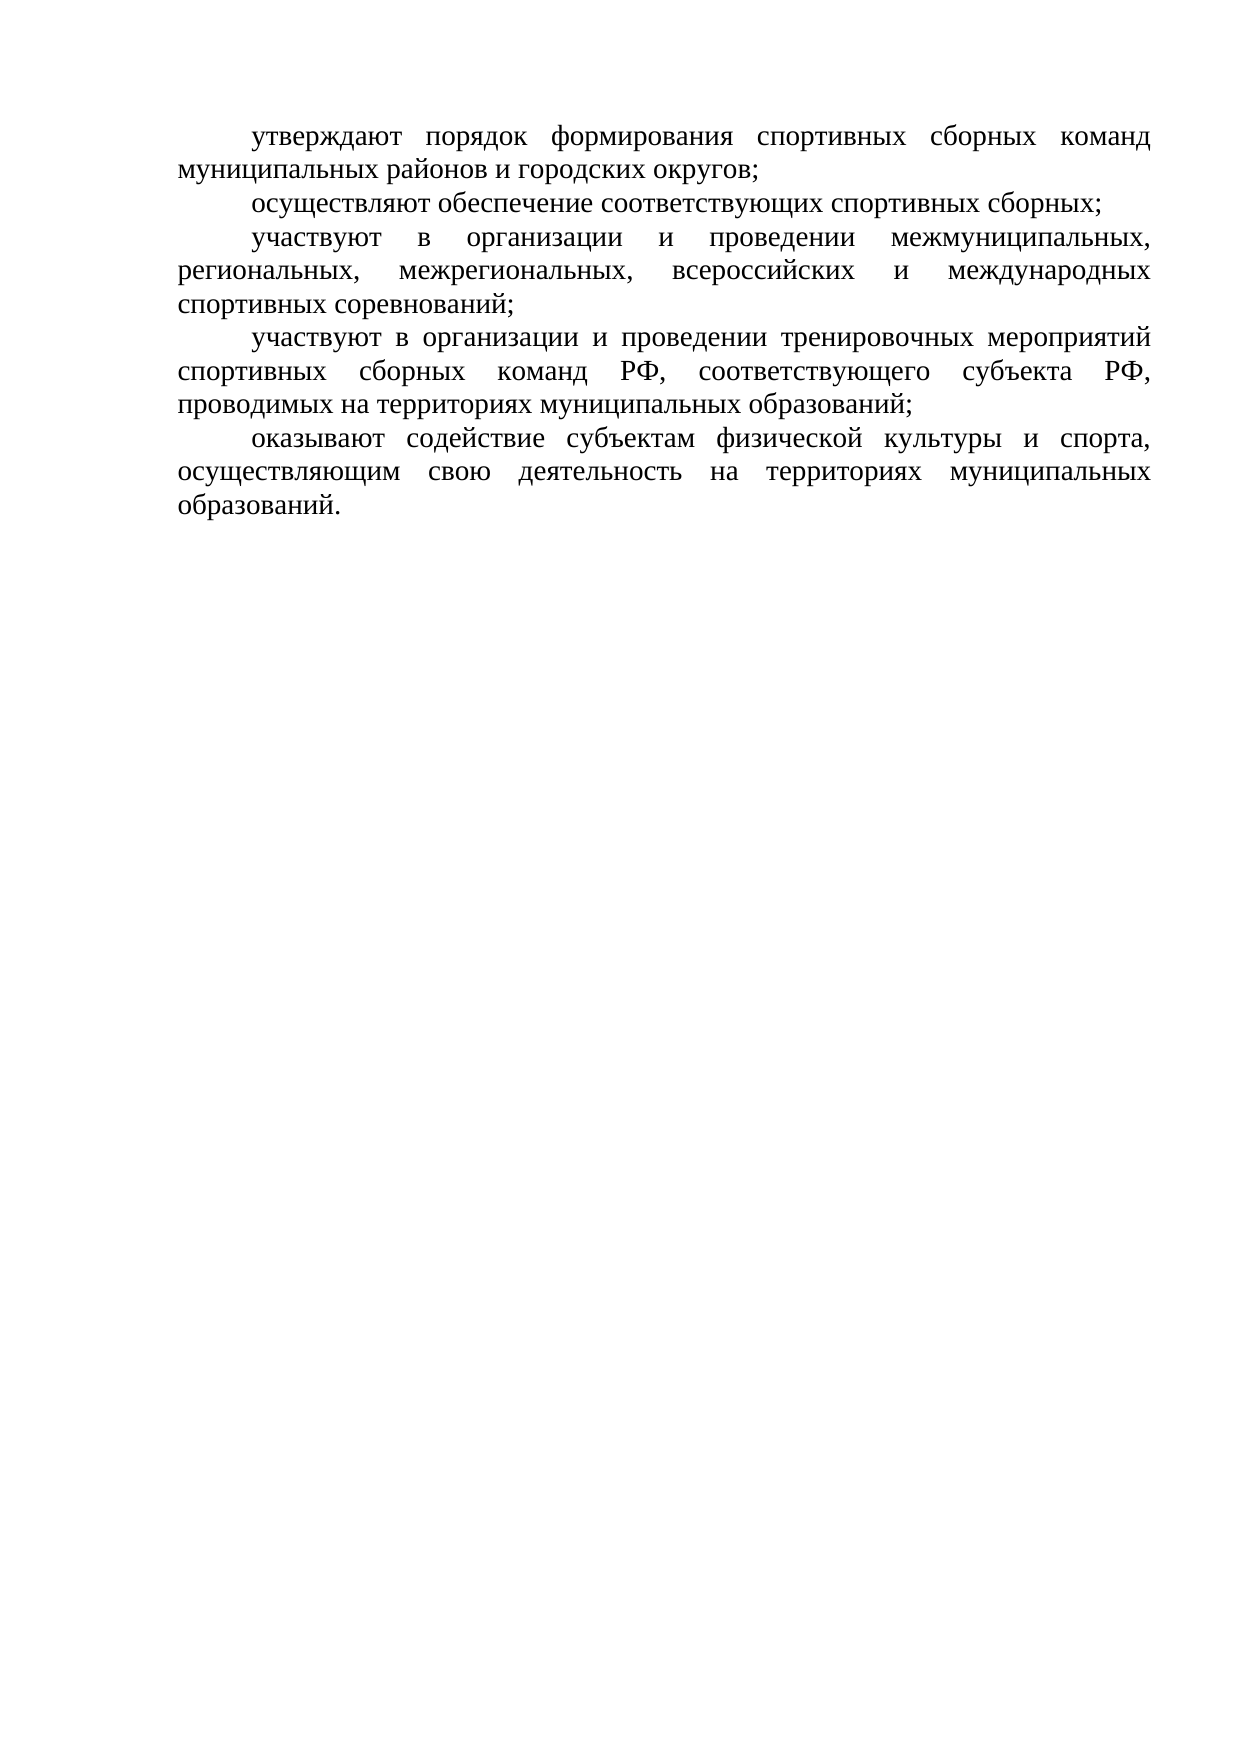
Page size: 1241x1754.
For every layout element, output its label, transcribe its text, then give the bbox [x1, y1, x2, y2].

text участвуют в организации и проведении тренировочных мероприятий спортивных сборных команд РФ, соответствующего субъекта РФ, проводимых на территориях муниципальных образований; [177, 319, 1152, 420]
text оказывают содействие субъектам физической культуры и спорта, осуществляющим свою деятельность на территориях муниципальных образований. [177, 420, 1152, 521]
text утверждают порядок формирования спортивных сборных команд муниципальных районов и городских округов; [177, 118, 1152, 185]
text осуществляют обеспечение соответствующих спортивных сборных; [177, 185, 1152, 219]
text участвуют в организации и проведении межмуниципальных, региональных, межрегиональных, всероссийских и международных спортивных соревнований; [177, 219, 1152, 319]
